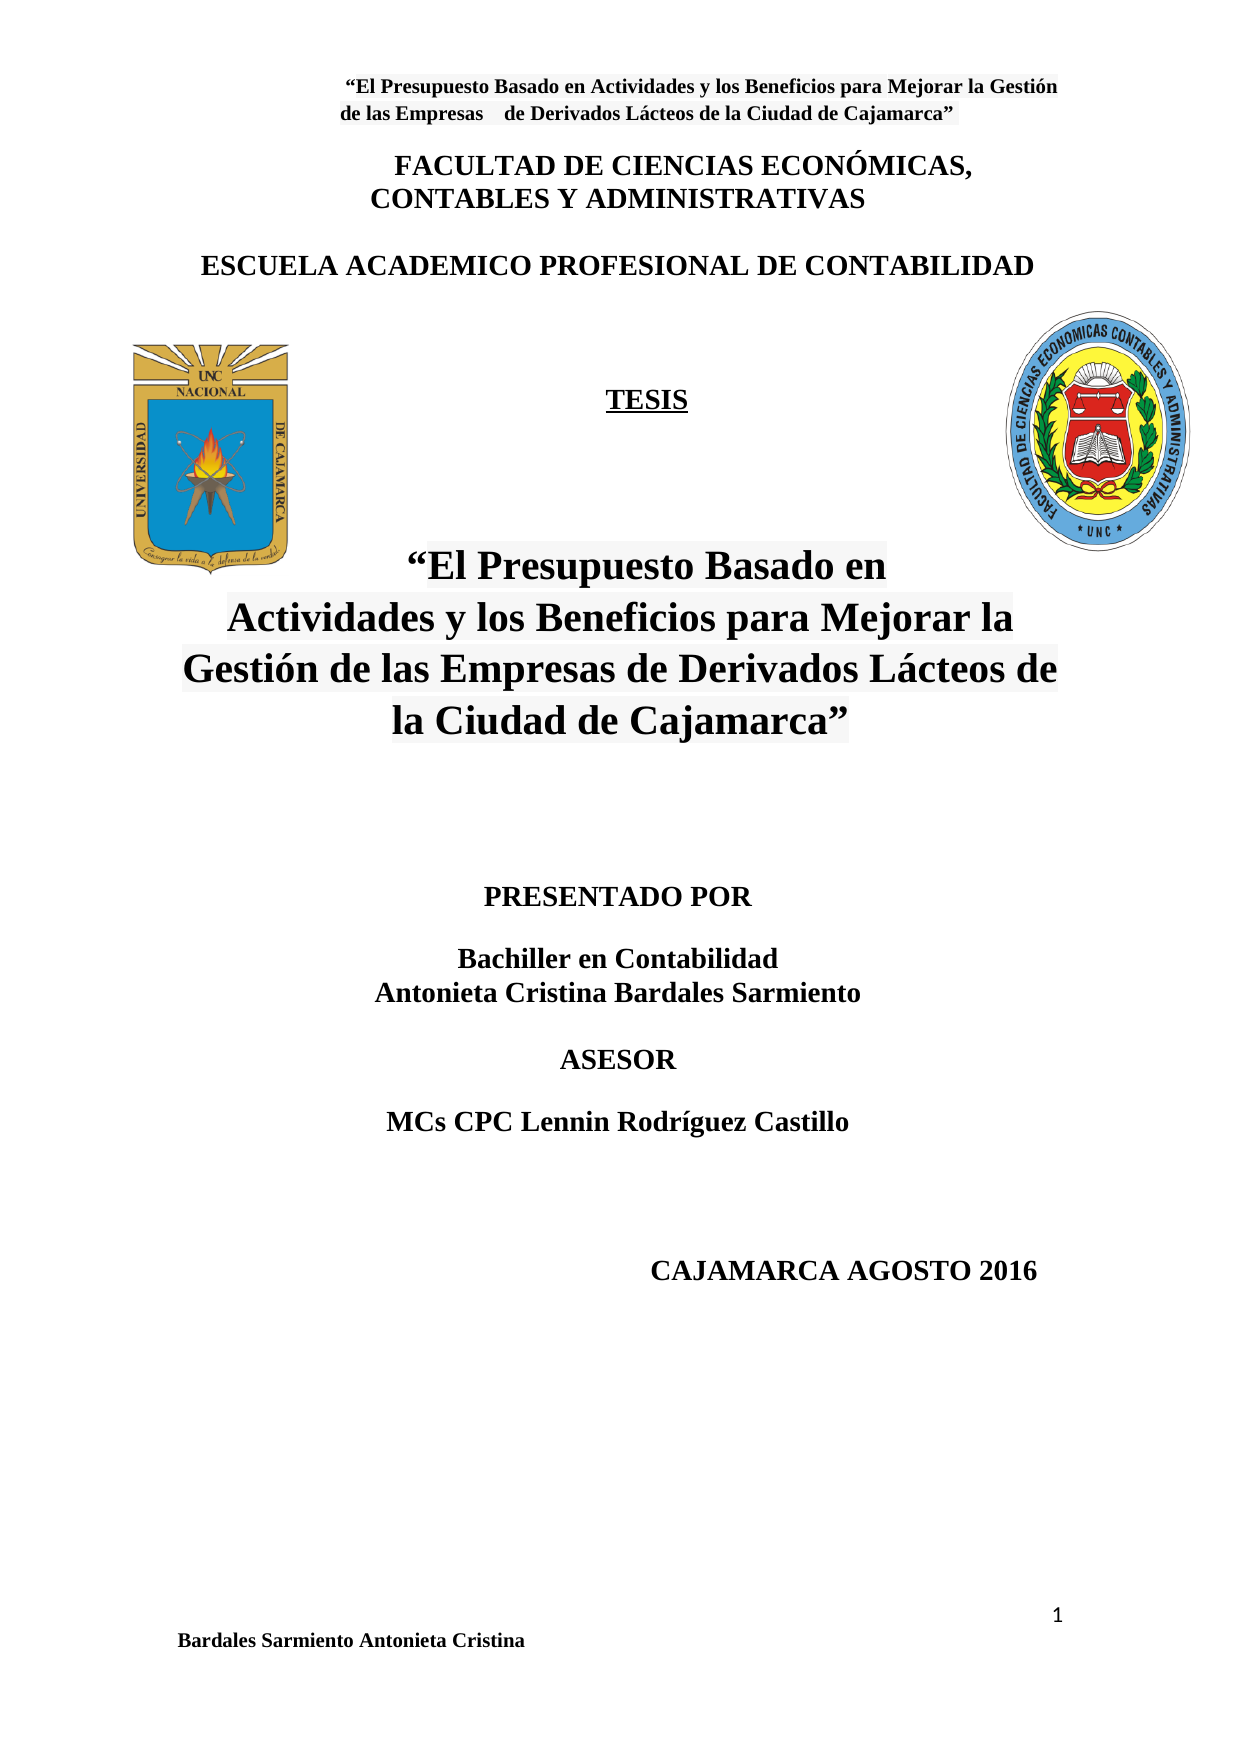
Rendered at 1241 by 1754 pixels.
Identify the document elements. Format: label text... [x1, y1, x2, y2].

text ESCUELA ACADEMICO PROFESIONAL DE CONTABILIDAD [177, 248, 1058, 282]
text MCs CPC Lennin Rodríguez Castillo [177, 1104, 1058, 1138]
text ASESOR [177, 1042, 1058, 1075]
text PRESENTADO POR [177, 879, 1058, 912]
text “El Presupuesto Basado en Actividades y los Beneficios para Mejorar la Gestión de las Empresas de Derivados Lácteos de la Ciudad de Cajamarca” [177, 541, 1063, 743]
text FACULTAD DE CIENCIAS ECONÓMICAS, CONTABLES Y ADMINISTRATIVAS [177, 148, 1058, 215]
text Bachiller en Contabilidad [177, 941, 1058, 975]
picture [1003, 309, 1193, 556]
picture [130, 341, 290, 576]
text Antonieta Cristina Bardales Sarmiento [177, 975, 1058, 1008]
text CAJAMARCA AGOSTO 2016 [177, 1253, 1058, 1286]
text TESIS [290, 382, 1058, 416]
